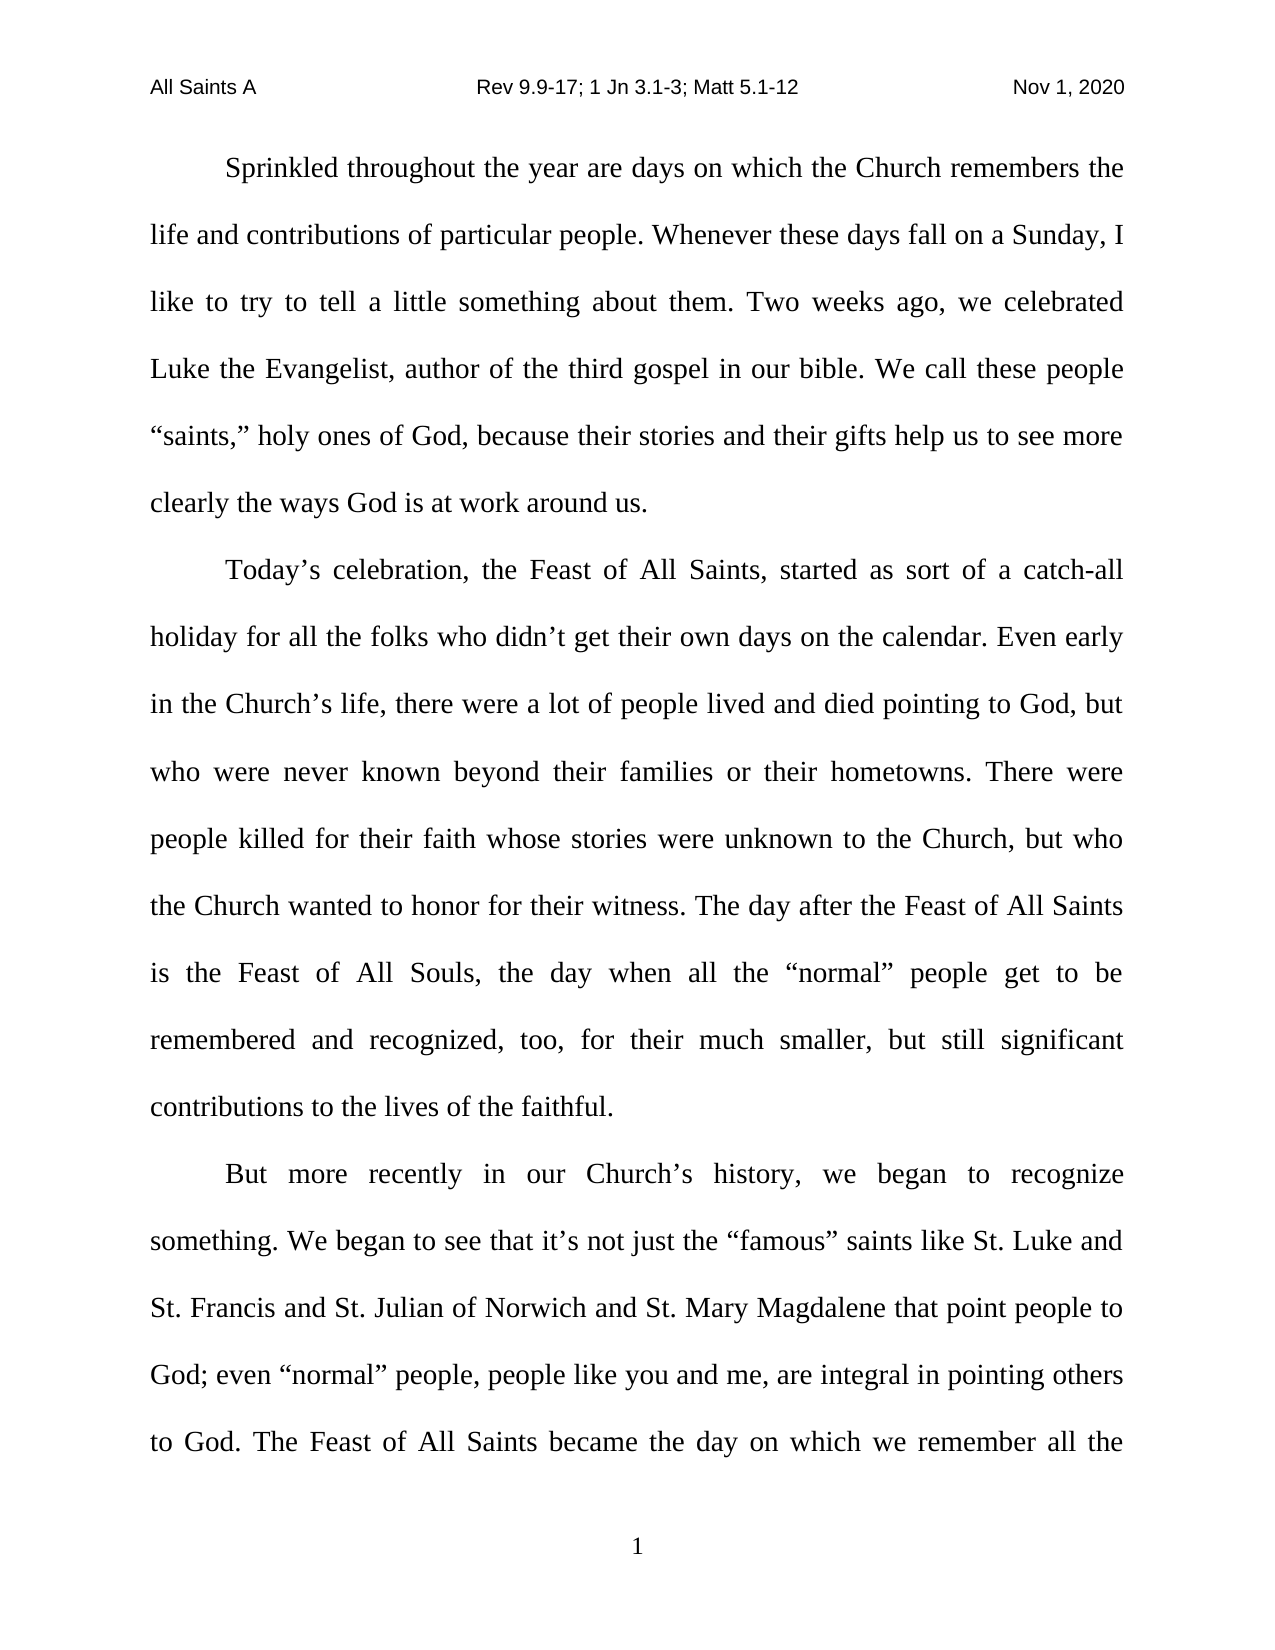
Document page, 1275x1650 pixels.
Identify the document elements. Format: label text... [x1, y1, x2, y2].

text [150, 1156, 1125, 1458]
text Today’s celebration, the Feast of All Saints, started as sort of a catch-all holiday for all the folks who didn’t get their own days on the calendar. Even early in the Church’s life, there were a lot of people lived and died pointing to God, but who were never known beyond their families or their hometowns. There were people killed for their faith whose stories were unknown to the Church, but who the Church wanted to honor for their witness. The day after the Feast of All Saints is the Feast of All Souls, the day when all the “normal” people get to be remembered and recognized, too, for their much smaller, but still significant contributions to the lives of the faithful. [150, 552, 1125, 1123]
text Sprinkled throughout the year are days on which the Church remembers the life and contributions of particular people. Whenever these days fall on a Sunday, I like to try to tell a little something about them. Two weeks ago, we celebrated Luke the Evangelist, author of the third gospel in our bible. We call these people “saints,” holy ones of God, because their stories and their gifts help us to see more clearly the ways God is at work around us. [150, 150, 1125, 519]
